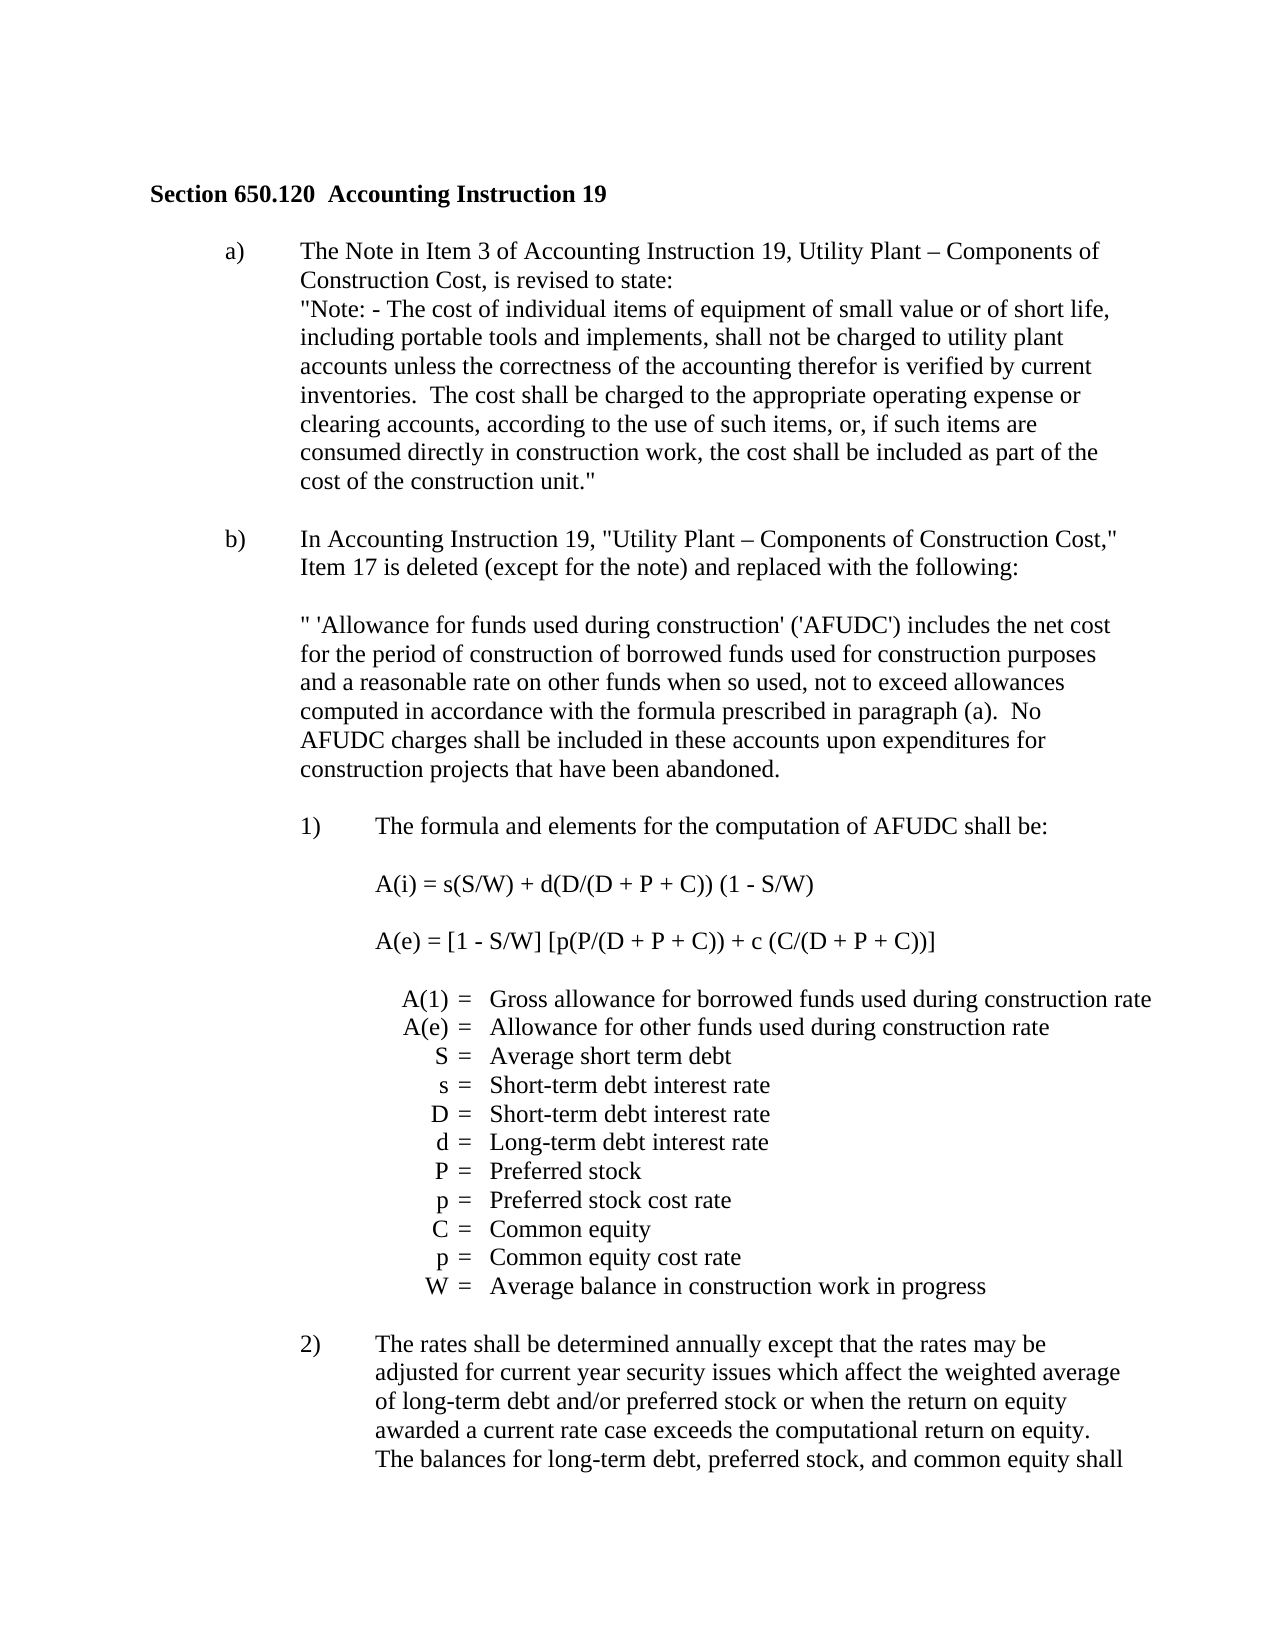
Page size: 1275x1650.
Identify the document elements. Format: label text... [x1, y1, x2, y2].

table_cell p [363, 1243, 450, 1271]
text b) In Accounting Instruction 19, "Utility Plant – Components of Construction Cost," Item 17 is deleted (except for the note) and replaced with the following: [225, 524, 1125, 581]
table_header = [450, 984, 482, 1012]
text a) The Note in Item 3 of Accounting Instruction 19, Utility Plant – Components of Construction Cost, is revised to state: [225, 236, 1125, 294]
table_cell = [450, 1156, 482, 1185]
table_cell = [450, 1271, 482, 1300]
table_cell = [450, 1214, 482, 1242]
table_cell p [363, 1185, 450, 1214]
text A(i) = s(S/W) + d(D/(D + P + C)) (1 - S/W) [375, 869, 1125, 897]
table_cell W [363, 1271, 450, 1300]
table_cell Preferred stock [483, 1156, 1219, 1185]
table_cell Long-term debt interest rate [483, 1128, 1219, 1156]
table_cell Short-term debt interest rate [483, 1099, 1219, 1127]
table_cell d [363, 1128, 450, 1156]
table_cell Short-term debt interest rate [483, 1070, 1219, 1099]
table_cell Average short term debt [483, 1041, 1219, 1070]
table_cell = [450, 1099, 482, 1127]
text A(e) = [1 - S/W] [p(P/(D + P + C)) + c (C/(D + P + C))] [300, 926, 1125, 955]
table_cell = [450, 1013, 482, 1041]
table_cell S [363, 1041, 450, 1070]
table_cell = [450, 1128, 482, 1156]
table_cell A(e) [363, 1013, 450, 1041]
table_cell s [363, 1070, 450, 1099]
table_cell Preferred stock cost rate [483, 1185, 1219, 1214]
table_cell = [450, 1185, 482, 1214]
table_cell D [363, 1099, 450, 1127]
table_header A(1) [363, 984, 450, 1012]
table_cell Average balance in construction work in progress [483, 1271, 1219, 1300]
table_cell = [450, 1070, 482, 1099]
table_cell Common equity cost rate [483, 1243, 1219, 1271]
table_cell Allowance for other funds used during construction rate [483, 1013, 1219, 1041]
text 1) The formula and elements for the computation of AFUDC shall be: [300, 811, 1125, 840]
table_cell = [450, 1041, 482, 1070]
table_cell Common equity [483, 1214, 1219, 1242]
text " 'Allowance for funds used during construction' ('AFUDC') includes the net cost for the period of construction of borrowed funds used for construction purposes and a reasonable rate on other funds when so used, not to exceed allowances computed in accordance with the formula prescribed in paragraph (a). No AFUDC charges shall be included in these accounts upon expenditures for construction projects that have been abandoned. [225, 610, 1125, 782]
table_cell = [450, 1243, 482, 1271]
text "Note: - The cost of individual items of equipment of small value or of short life, including portable tools and implements, shall not be charged to utility plant accounts unless the correctness of the accounting therefor is verified by current inventories. The cost shall be charged to the appropriate operating expense or clearing accounts, according to the use of such items, or, if such items are consumed directly in construction work, the cost shall be included as part of the cost of the construction unit." [225, 294, 1125, 495]
table_cell P [363, 1156, 450, 1185]
text Section 650.120 Accounting Instruction 19 [150, 179, 1125, 207]
table_header Gross allowance for borrowed funds used during construction rate [483, 984, 1219, 1012]
table_cell C [363, 1214, 450, 1242]
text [300, 1329, 1125, 1472]
